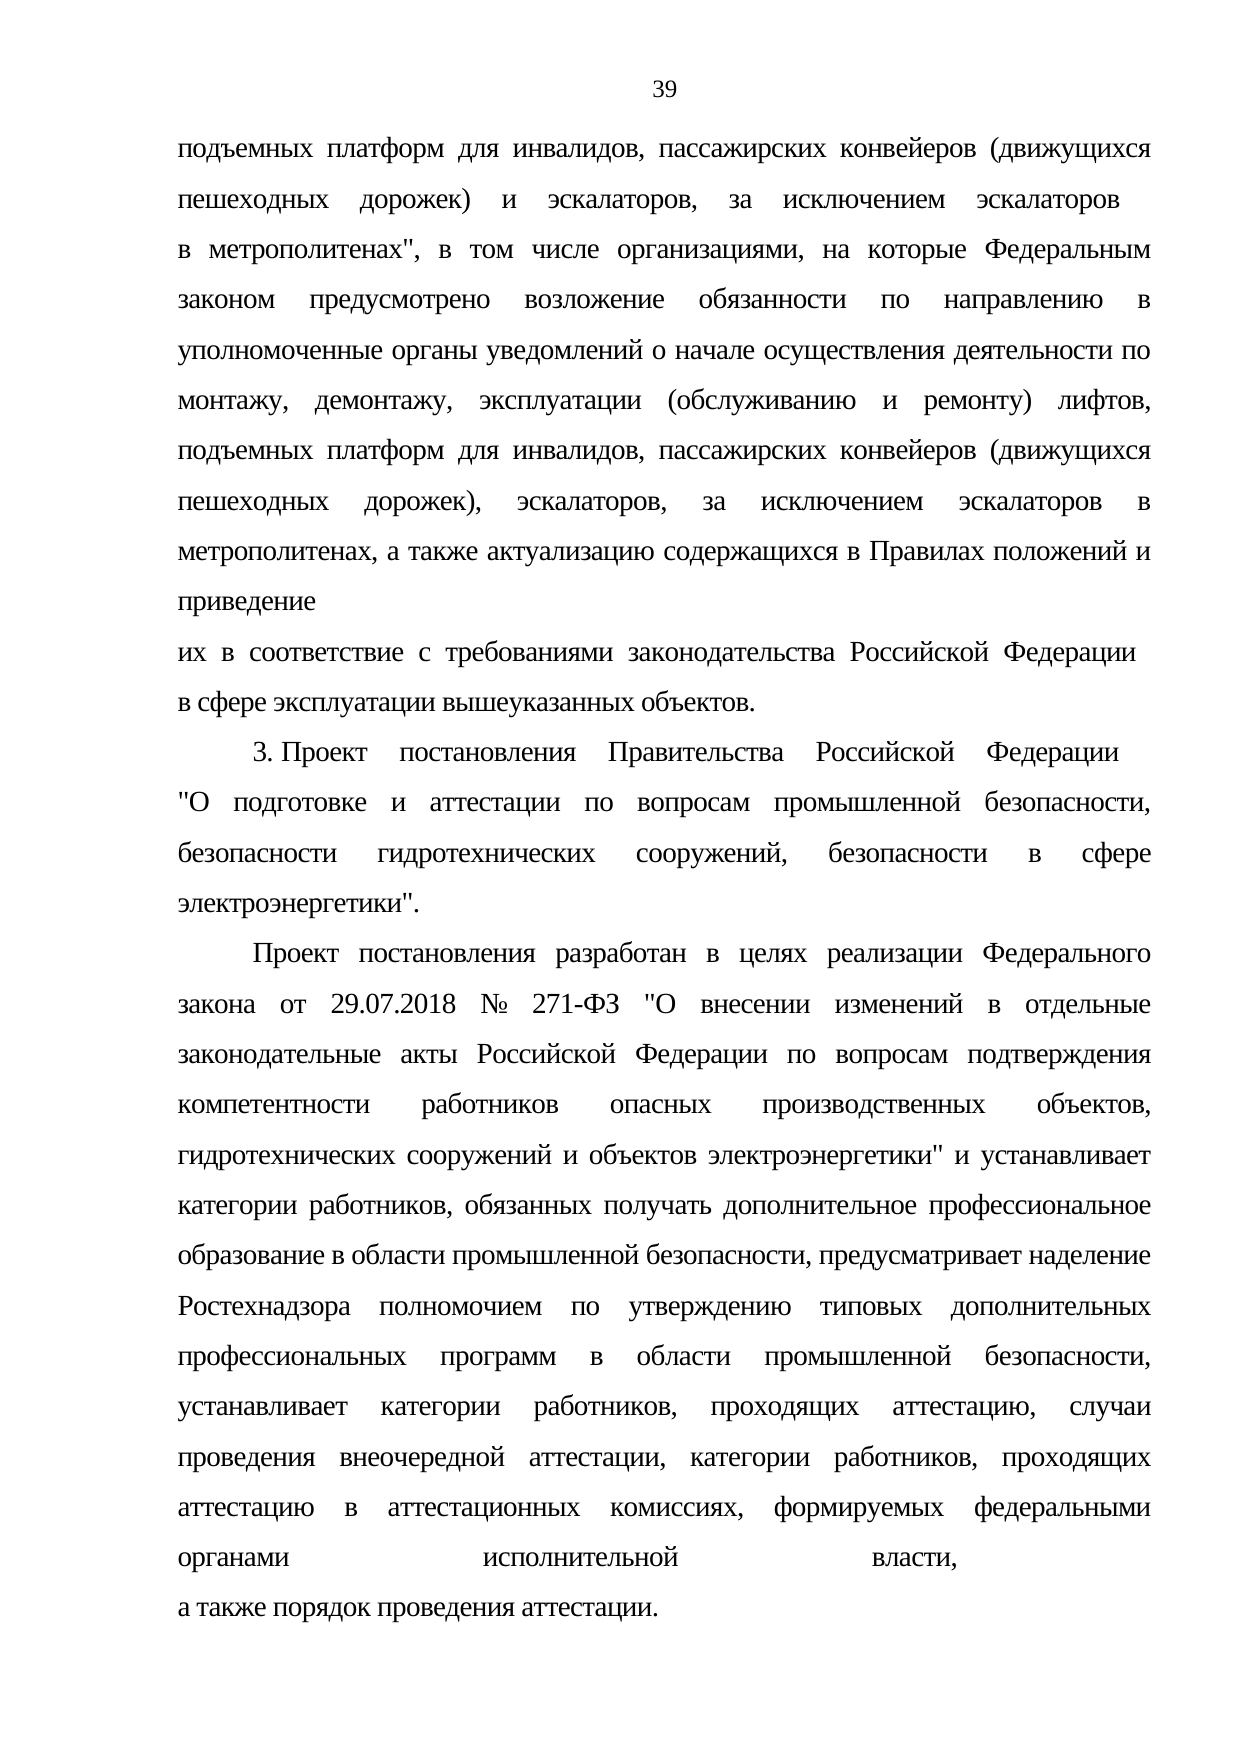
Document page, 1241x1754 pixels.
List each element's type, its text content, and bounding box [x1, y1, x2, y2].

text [177, 131, 1152, 717]
text Проект постановления разработан в целях реализации Федерального закона от 29.07.2018 № 271-ФЗ "О внесении изменений в отдельные законодательные акты Российской Федерации по вопросам подтверждения компетентности работников опасных производственных объектов, гидротехнических сооружений и объектов электроэнергетики" и устанавливает категории работников, обязанных получать дополнительное профессиональное образование в области промышленной безопасности, предусматривает наделение Ростехнадзора полномочием по утверждению типовых дополнительных профессиональных программ в области промышленной безопасности, устанавливает категории работников, проходящих аттестацию, случаи проведения внеочередной аттестации, категории работников, проходящих аттестацию в аттестационных комиссиях, формируемых федеральными органами исполнительной власти, а также порядок проведения аттестации. [177, 936, 1152, 1623]
text 3. Проект постановления Правительства Российской Федерации "О подготовке и аттестации по вопросам промышленной безопасности, безопасности гидротехнических сооружений, безопасности в сфере электроэнергетики". [177, 734, 1152, 919]
